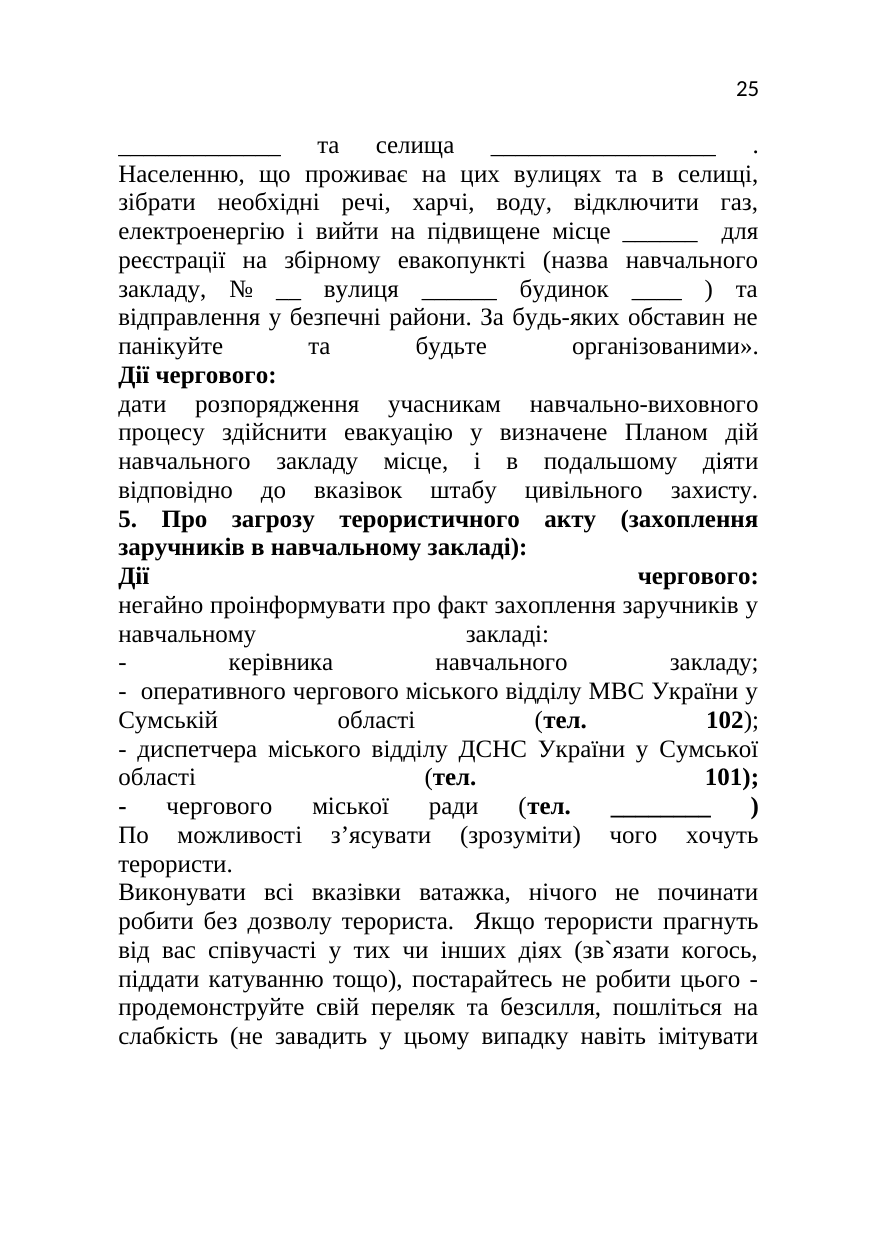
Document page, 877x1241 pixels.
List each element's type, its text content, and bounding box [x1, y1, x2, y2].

text дати розпорядження учасникам навчально-виховного процесу здійснити евакуацію у визначене Планом дій навчального закладу місце, і в подальшому діяти відповідно до вказівок штабу цивільного захисту. 5. Про загрозу терористичного акту (захоплення заручників в навчальному закладі): [118, 389, 759, 561]
text Дії чергового: негайно проінформувати про факт захоплення заручників у навчальному закладі: - керівника навчального закладу; - оперативного чергового міського відділу МВС України у Сумській області (тел. 102); - диспетчера міського відділу ДСНС України у Сумської області (тел. 101); - чергового міської ради (тел. ________ ) По можливості з’ясувати (зрозуміти) чого хочуть терористи. [118, 561, 759, 877]
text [118, 130, 759, 389]
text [118, 877, 759, 1050]
